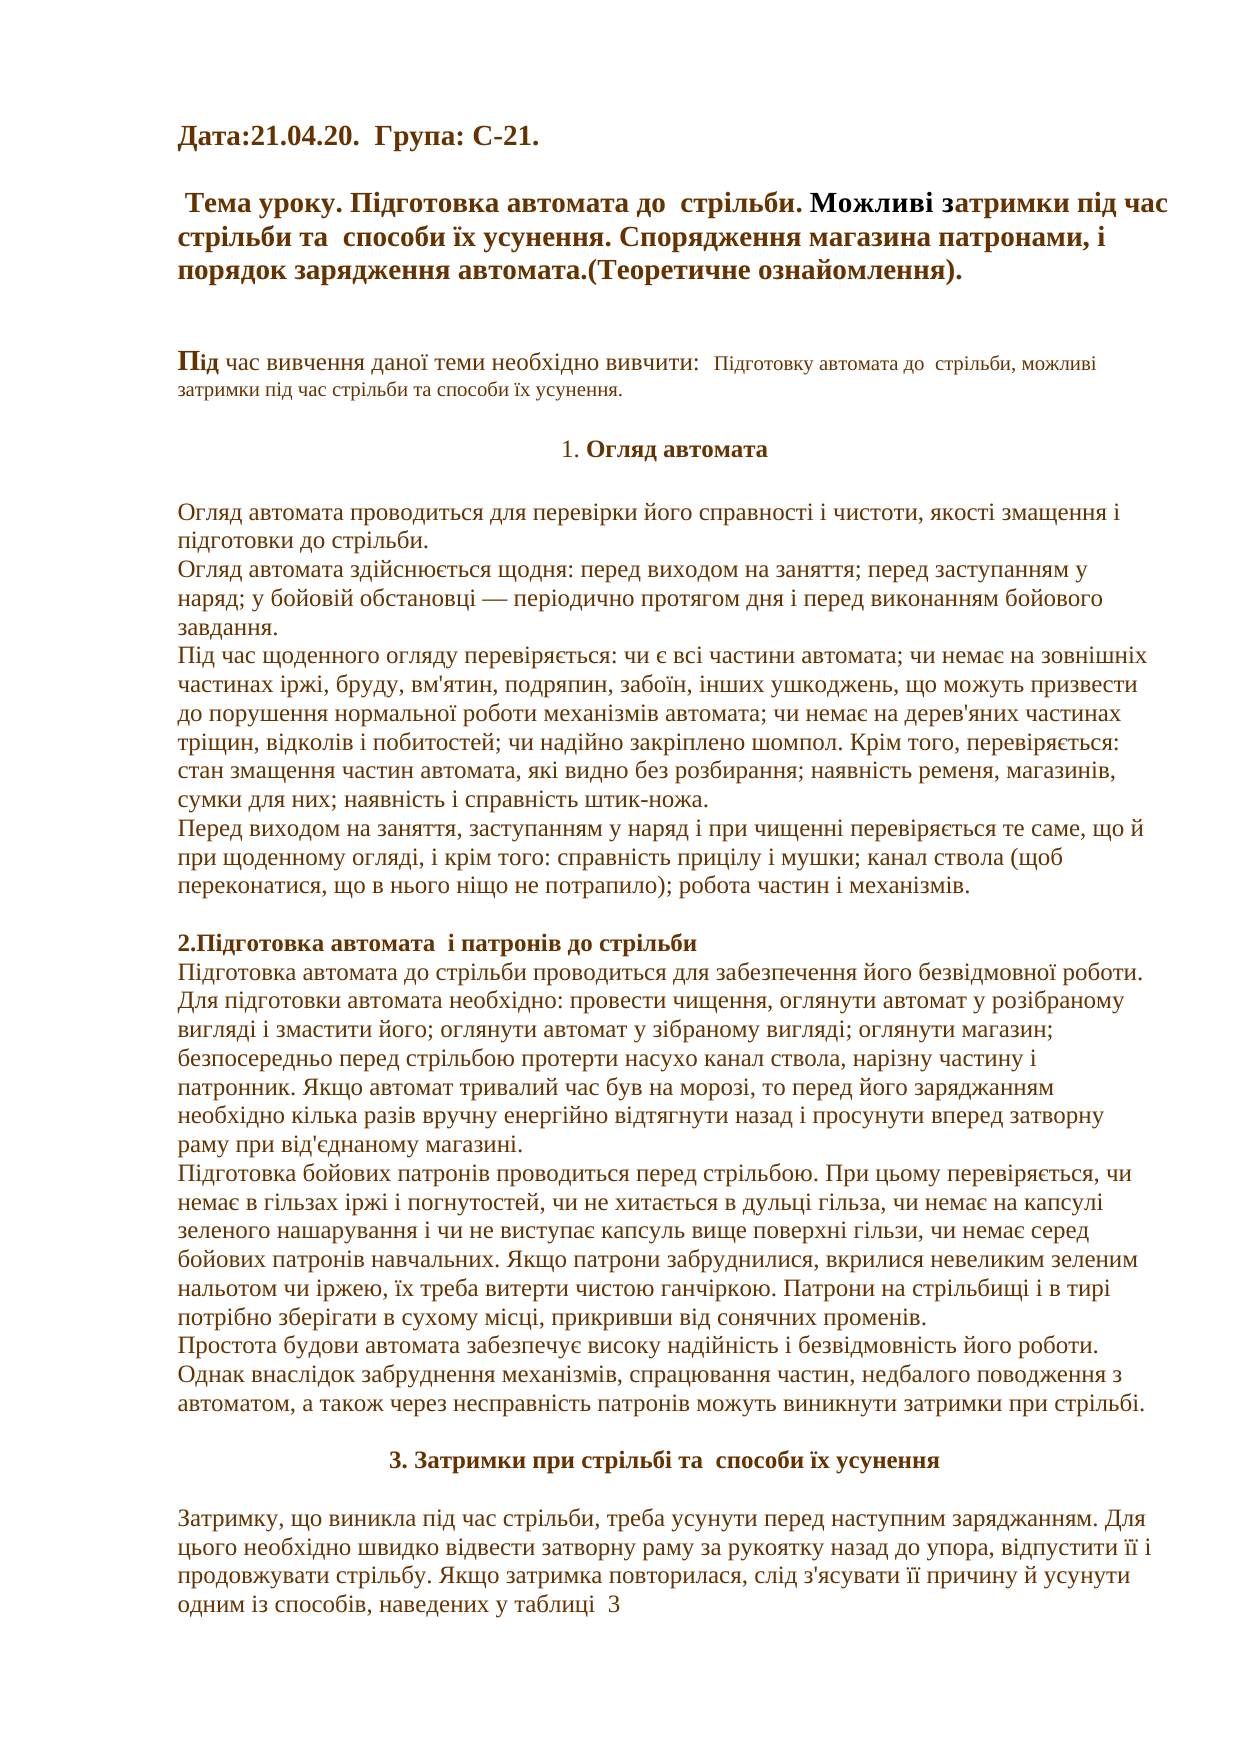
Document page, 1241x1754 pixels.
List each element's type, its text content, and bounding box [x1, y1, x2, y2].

text Огляд автомата здійснюється щодня: перед виходом на заняття; перед заступанням у наряд; у бойовій обстановці — періодично протягом дня і перед виконанням бойового завдання. [177, 554, 1152, 641]
text Підготовка автомата до стрільби проводиться для забезпечення його безвідмовної роботи. Для підготовки автомата необхідно: провести чищення, оглянути автомат у розібраному вигляді і змастити його; оглянути автомат у зібраному вигляді; оглянути магазин; безпосередньо перед стрільбою протерти насухо канал ствола, нарізну частину і патронник. Якщо автомат тривалий час був на морозі, то перед його заряджанням необхідно кілька разів вручну енергійно відтягнути назад і просунути вперед затворну раму при від'єднаному магазині. [177, 957, 1152, 1158]
text Перед виходом на заняття, заступанням у наряд і при чищенні перевіряється те саме, що й при щоденному огляді, і крім того: справність прицілу і мушки; канал ствола (щоб переконатися, що в нього ніщо не потрапило); робота частин і механізмів. [177, 813, 1152, 899]
text 2.Підготовка автомата і патронів до стрільби [177, 928, 1152, 957]
text Тема уроку. Підготовка автомата до стрільби. Можливі затримки під час стрільби та способи їх усунення. Спорядження магазина патронами, і порядок зарядження автомата.(Теоретичне ознайомлення). [177, 185, 1181, 286]
text 1. Огляд автомата [177, 434, 1152, 463]
text Огляд автомата проводиться для перевірки його справності і чистоти, якості змащення і підготовки до стрільби. [177, 497, 1152, 554]
text 3. Затримки при стрільбі та способи їх усунення [177, 1446, 1152, 1474]
text Під час вивчення даної теми необхідно вивчити: Підготовку автомата до стрільби, можливі затримки під час стрільби та способи їх усунення. [177, 343, 1152, 401]
text Простота будови автомата забезпечує високу надійність і безвідмовність його роботи. Однак внаслідок забруднення механізмів, спрацювання частин, недбалого поводження з автоматом, а також через несправність патронів можуть виникнути затримки при стрільбі. [177, 1331, 1152, 1417]
text Затримку, що виникла під час стрільби, треба усунути перед наступним заряджанням. Для цього необхідно швидко відвести затворну раму за рукоятку назад до упора, відпустити її і продовжувати стрільбу. Якщо затримка повторилася, слід з'ясувати її причину й усунути одним із способів, наведених у таблиці 3 [177, 1503, 1152, 1618]
text Під час щоденного огляду перевіряється: чи є всі частини автомата; чи немає на зовнішніх частинах іржі, бруду, вм'ятин, подряпин, забоїн, інших ушкоджень, що можуть призвести до порушення нормальної роботи механізмів автомата; чи немає на дерев'яних частинах тріщин, відколів і побитостей; чи надійно закріплено шомпол. Крім того, перевіряється: стан змащення частин автомата, які видно без розбирання; наявність ременя, магазинів, сумки для них; наявність і справність штик-ножа. [177, 641, 1152, 813]
text Дата:21.04.20. Група: С-21. [177, 118, 1152, 152]
text Підготовка бойових патронів проводиться перед стрільбою. При цьому перевіряється, чи немає в гільзах іржі і погнутостей, чи не хитається в дульці гільза, чи немає на капсулі зеленого нашарування і чи не виступає капсуль вище поверхні гільзи, чи немає серед бойових патронів навчальних. Якщо патрони забруднилися, вкрилися невеликим зеленим нальотом чи іржею, їх треба витерти чистою ганчіркою. Патрони на стрільбищі і в тирі потрібно зберігати в сухому місці, прикривши від сонячних променів. [177, 1158, 1152, 1331]
